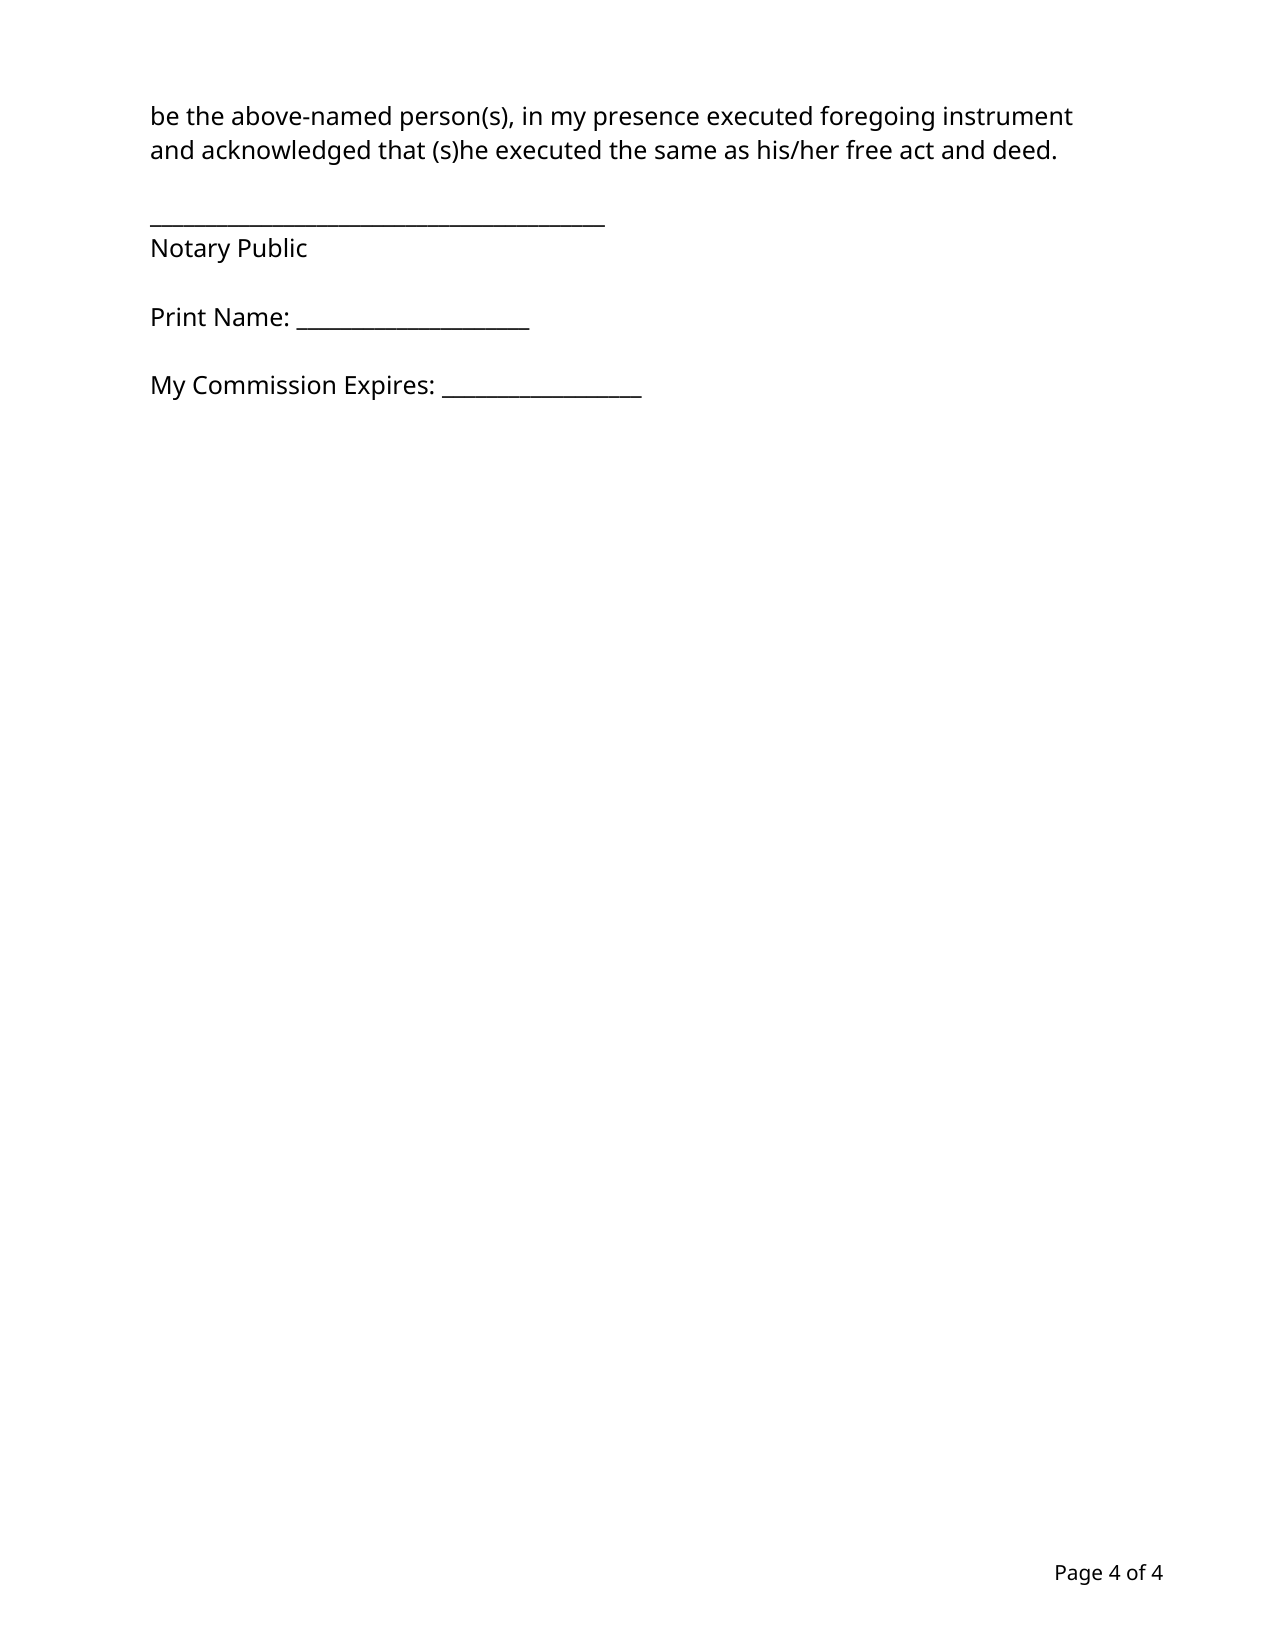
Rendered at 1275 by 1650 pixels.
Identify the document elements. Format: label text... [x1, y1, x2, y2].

text _________________________________________ [150, 197, 1125, 231]
text Print Name: _____________________ [150, 299, 1125, 333]
text My Commission Expires: __________________ [150, 367, 1125, 401]
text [150, 98, 1125, 167]
text Notary Public [150, 231, 1125, 265]
